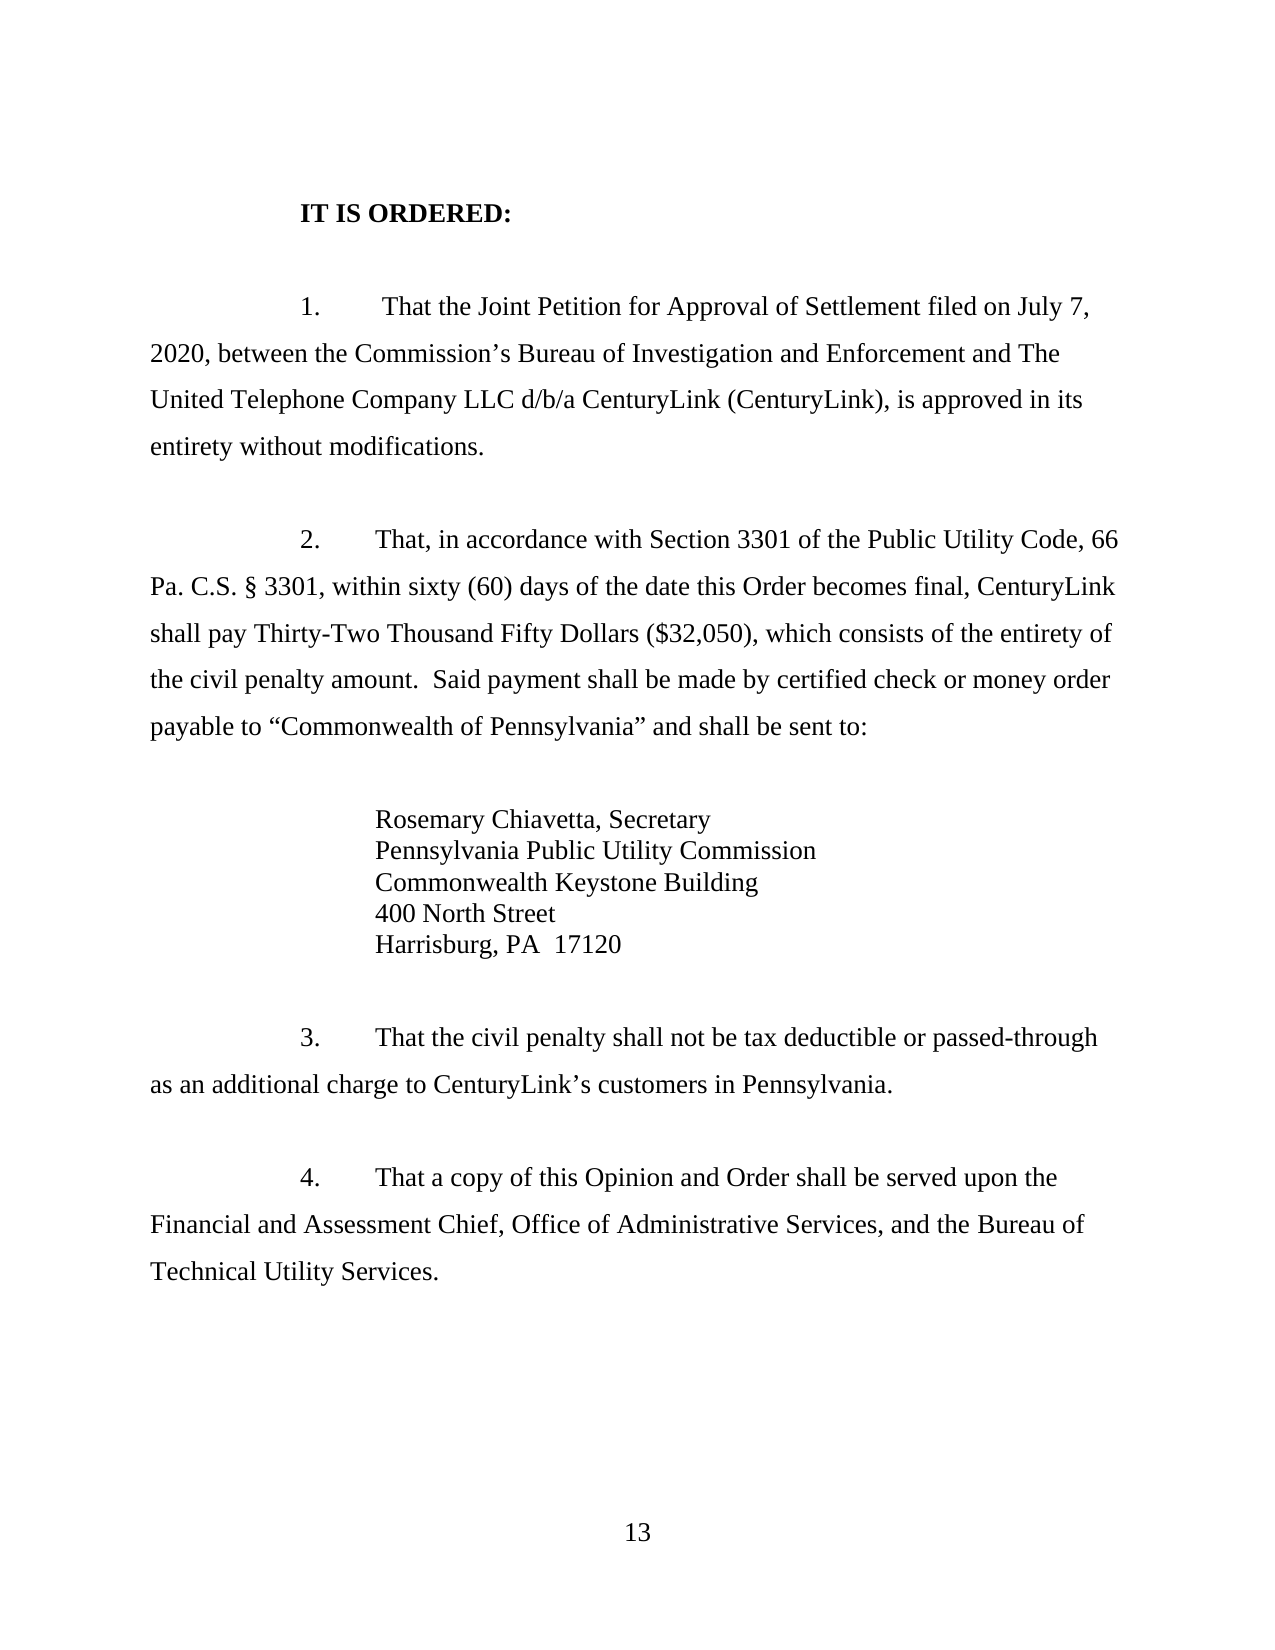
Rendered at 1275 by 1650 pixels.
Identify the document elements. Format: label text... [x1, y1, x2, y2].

text Harrisburg, PA 17120 [150, 928, 1125, 959]
text 3. That the civil penalty shall not be tax deductible or passed-through as an additional charge to CenturyLink’s customers in Pennsylvania. [150, 1021, 1125, 1099]
text Commonwealth Keystone Building [150, 866, 1125, 897]
text IT IS ORDERED: [225, 197, 1125, 228]
text Rosemary Chiavetta, Secretary [150, 803, 1125, 834]
text Pennsylvania Public Utility Commission [150, 834, 1125, 866]
text 1. That the Joint Petition for Approval of Settlement filed on July 7, 2020, between the Commission’s Bureau of Investigation and Enforcement and The United Telephone Company LLC d/b/a CenturyLink (CenturyLink), is approved in its entirety without modifications. [150, 290, 1125, 461]
text 4. That a copy of this Opinion and Order shall be served upon the Financial and Assessment Chief, Office of Administrative Services, and the Bureau of Technical Utility Services. [150, 1161, 1125, 1286]
text 400 North Street [150, 897, 1125, 928]
text 2. That, in accordance with Section 3301 of the Public Utility Code, 66 Pa. C.S. § 3301, within sixty (60) days of the date this Order becomes final, CenturyLink shall pay Thirty-Two Thousand Fifty Dollars ($32,050), which consists of the entirety of the civil penalty amount. Said payment shall be made by certified check or money order payable to “Commonwealth of Pennsylvania” and shall be sent to: [150, 523, 1125, 741]
